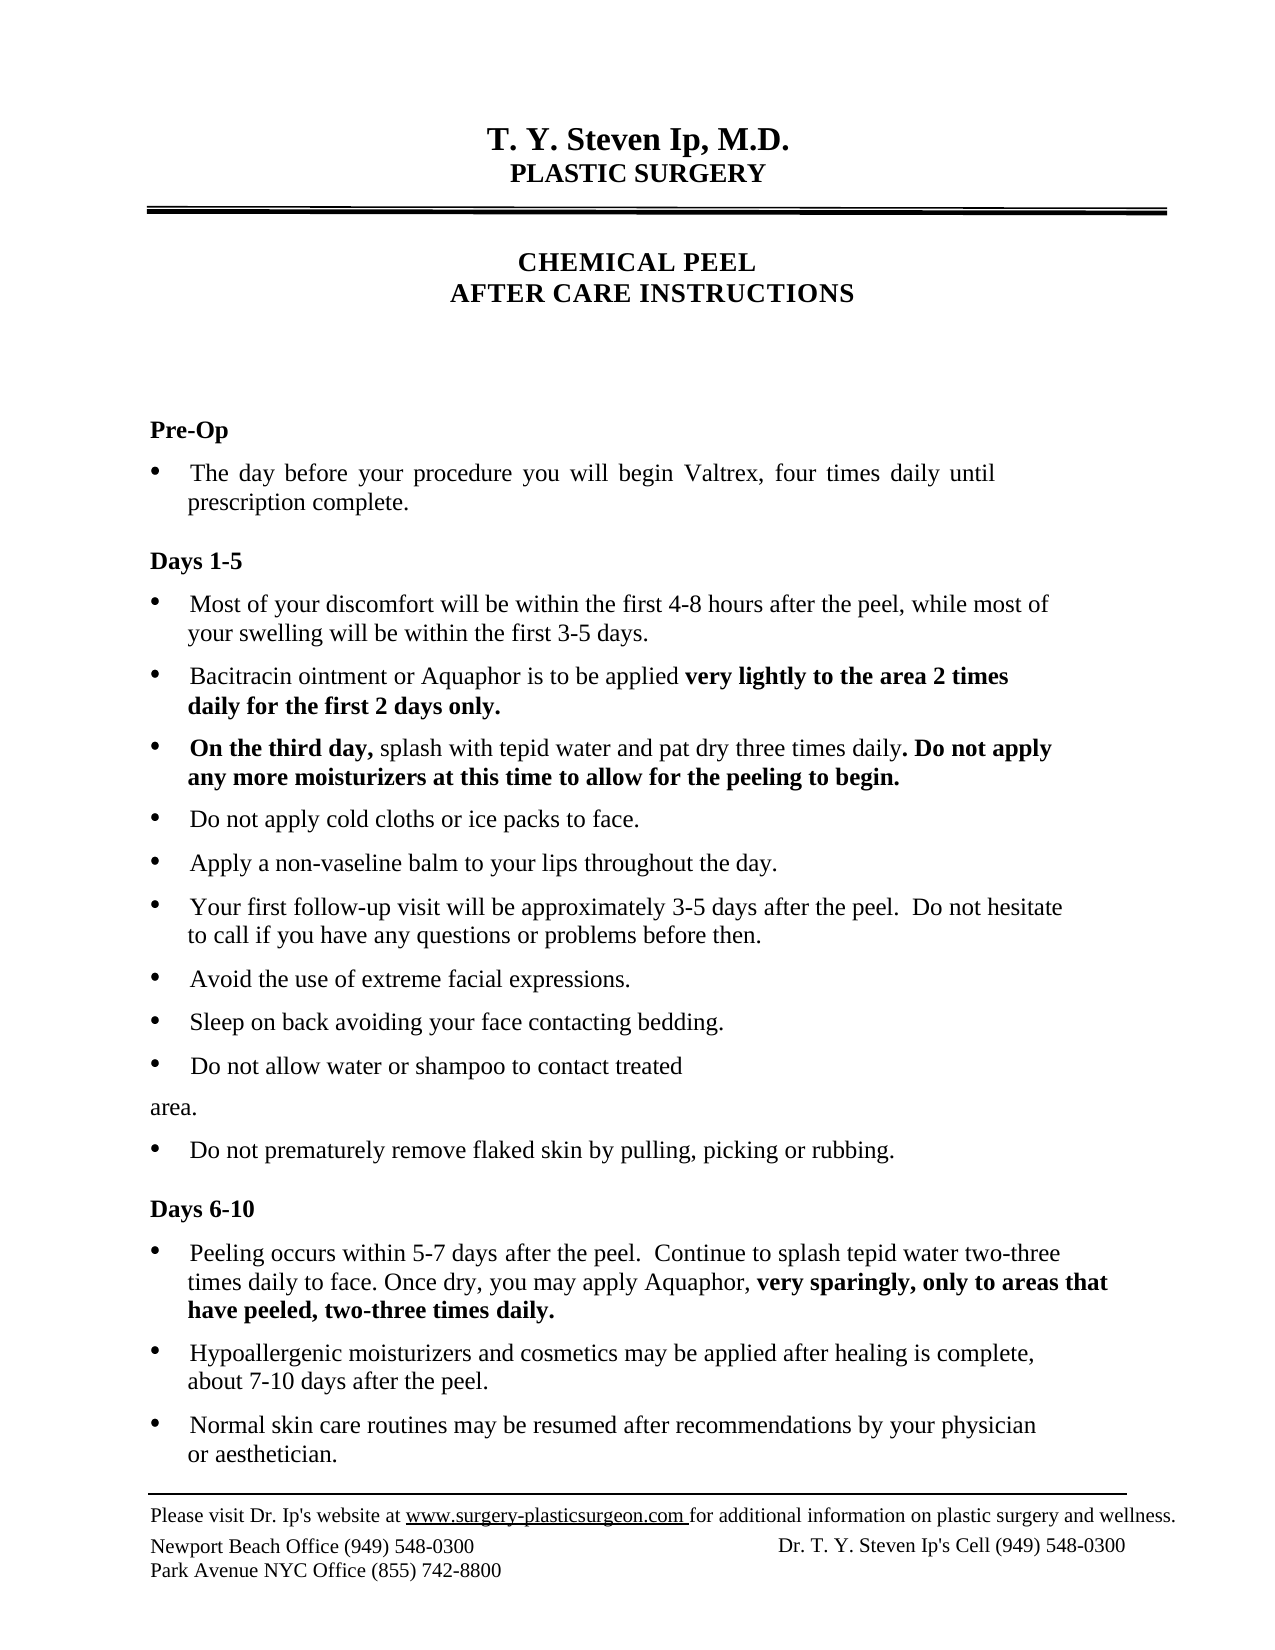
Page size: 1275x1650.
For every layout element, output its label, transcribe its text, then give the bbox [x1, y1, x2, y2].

picture [150, 1133, 174, 1159]
picture [150, 1048, 174, 1074]
text Apply a non-vaseline balm to your lips throughout the day. [150, 846, 1056, 877]
subtitle Days 6-10 [150, 1194, 1056, 1223]
subtitle Days 1-5 [150, 546, 1056, 574]
picture [150, 845, 174, 872]
text Normal skin care routines may be resumed after recommendations by your physician or aesthetician. [150, 1408, 1056, 1467]
text AFTER CARE INSTRUCTIONS [450, 278, 1081, 309]
picture [150, 961, 174, 988]
text Avoid the use of extreme facial expressions. [150, 962, 1056, 993]
picture [150, 1335, 174, 1361]
text Bacitracin ointment or Aquaphor is to be applied very lightly to the area 2 times daily for the first 2 days only. [150, 659, 1056, 719]
picture [150, 802, 174, 828]
text On the third day, splash with tepid water and pat dry three times daily. Do not apply any more moisturizers at this time to allow for the peeling to begin. [150, 731, 1056, 791]
picture [150, 730, 174, 757]
picture [150, 1407, 174, 1434]
text CHEMICAL PEEL [135, 247, 1138, 278]
picture [150, 1235, 174, 1261]
text T. Y. Steven Ip, M.D. [486, 120, 790, 158]
subtitle PLASTIC SURGERY [486, 158, 790, 189]
picture [150, 658, 174, 685]
picture [150, 455, 170, 482]
text Do not apply cold cloths or ice packs to face. [150, 802, 1056, 833]
subtitle Pre-Op [150, 415, 1056, 444]
picture [150, 889, 174, 915]
picture [150, 586, 174, 612]
text Most of your discomfort will be within the first 4-8 hours after the peel, while most of your swelling will be within the first 3-5 days. [150, 587, 1056, 646]
text Peeling occurs within 5-7 days after the peel. Continue to splash tepid water two-three times daily to face. Once dry, you may apply Aquaphor, very sparingly, only to areas that have peeled, two-three times daily. [150, 1235, 1113, 1324]
text The day before your procedure you will begin Valtrex, four times daily until prescription complete. [150, 456, 1056, 516]
picture [150, 1005, 174, 1031]
text Your first follow-up visit will be approximately 3-5 days after the peel. Do not hesitate to call if you have any questions or problems before then. [150, 889, 1081, 949]
text Hypoallergenic moisturizers and cosmetics may be applied after healing is complete, about 7-10 days after the peel. [150, 1335, 1056, 1395]
text Sleep on back avoiding your face contacting bedding. Do not allow water or shampoo to contact treated area. [150, 1005, 736, 1121]
text Do not prematurely remove flaked skin by pulling, picking or rubbing. [150, 1133, 1056, 1164]
